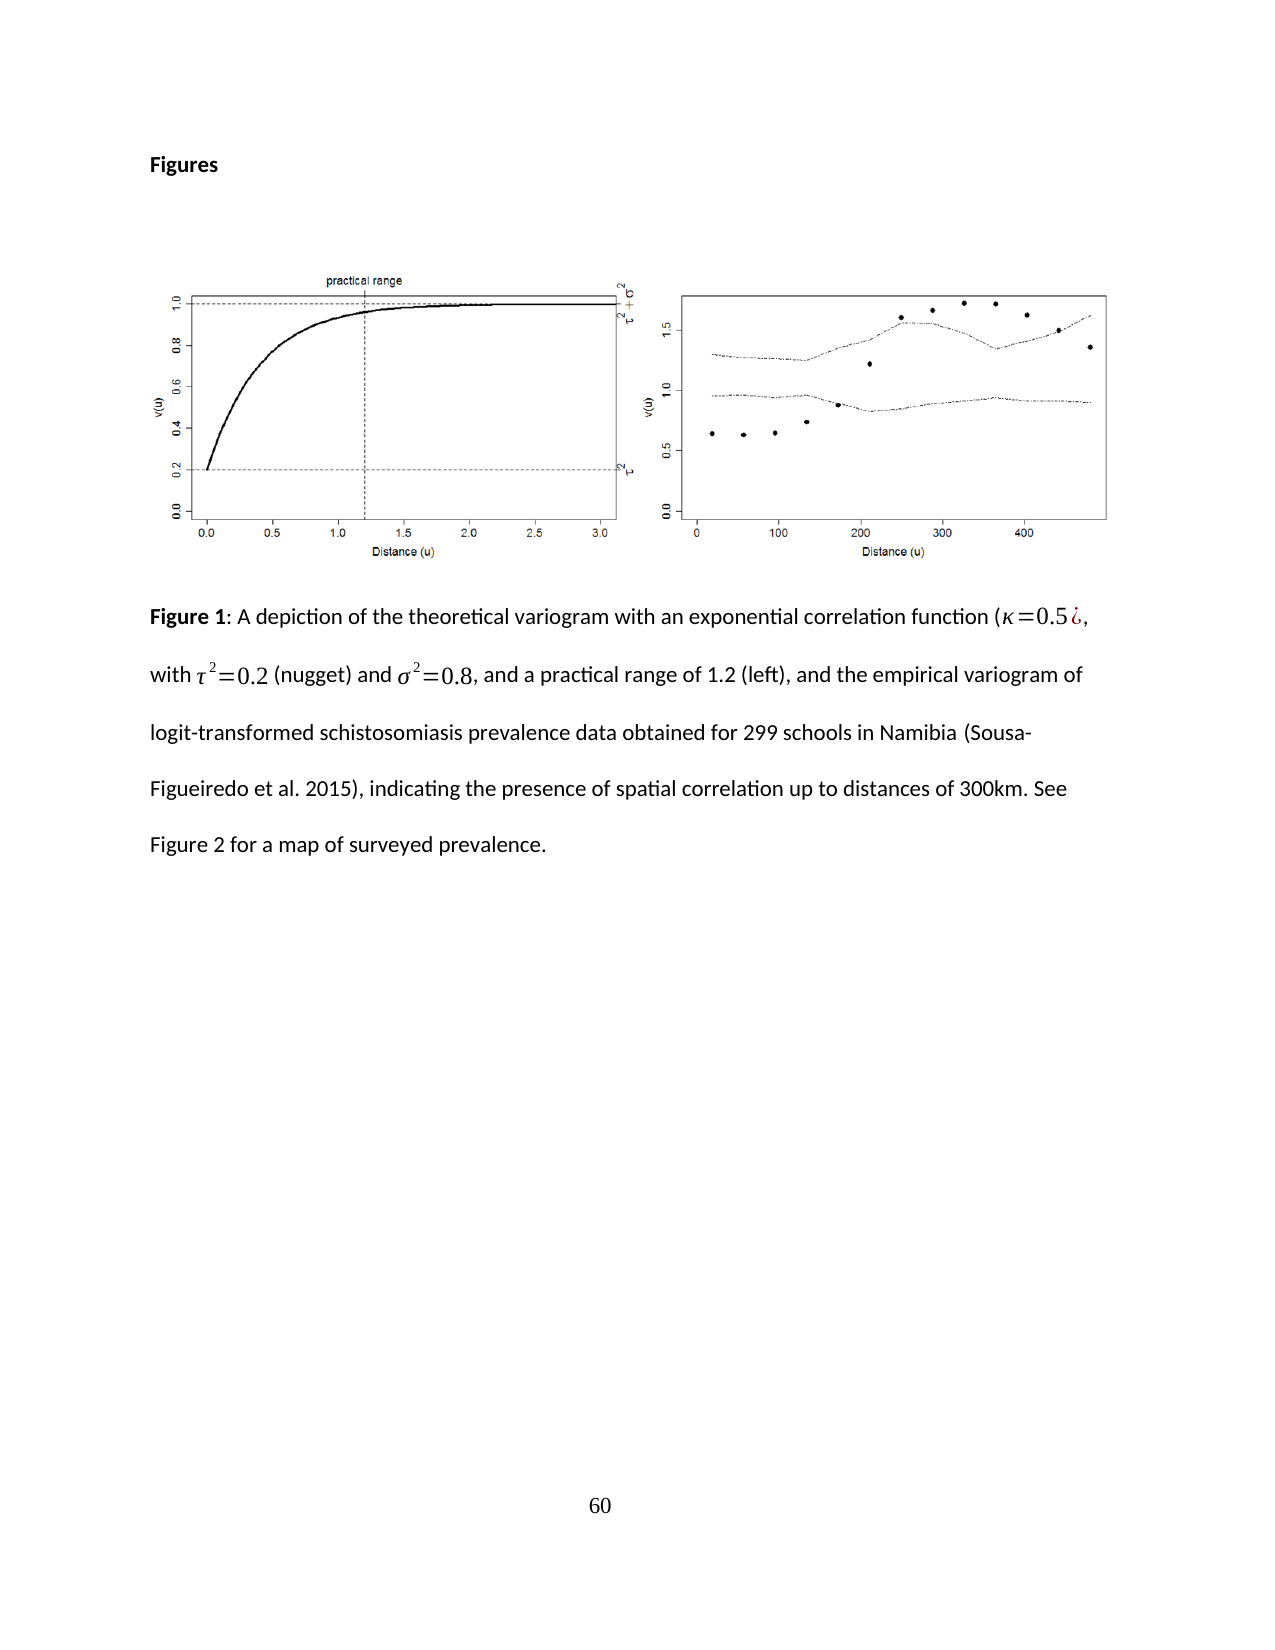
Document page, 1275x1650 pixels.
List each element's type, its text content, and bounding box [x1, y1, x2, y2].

text Figures [150, 150, 1125, 178]
text Figure 1: A depiction of the theoretical variogram with an exponential correlation function (, with (nugget) and , and a practical range of 1.2 (left), and the empirical variogram of logit-transformed schistosomiasis prevalence data obtained for 299 schools in Namibia (Sousa-Figueiredo et al. 2015), indicating the presence of spatial correlation up to distances of 300km. See Figure 2 for a map of surveyed prevalence. [150, 602, 1125, 858]
picture [150, 262, 1125, 576]
